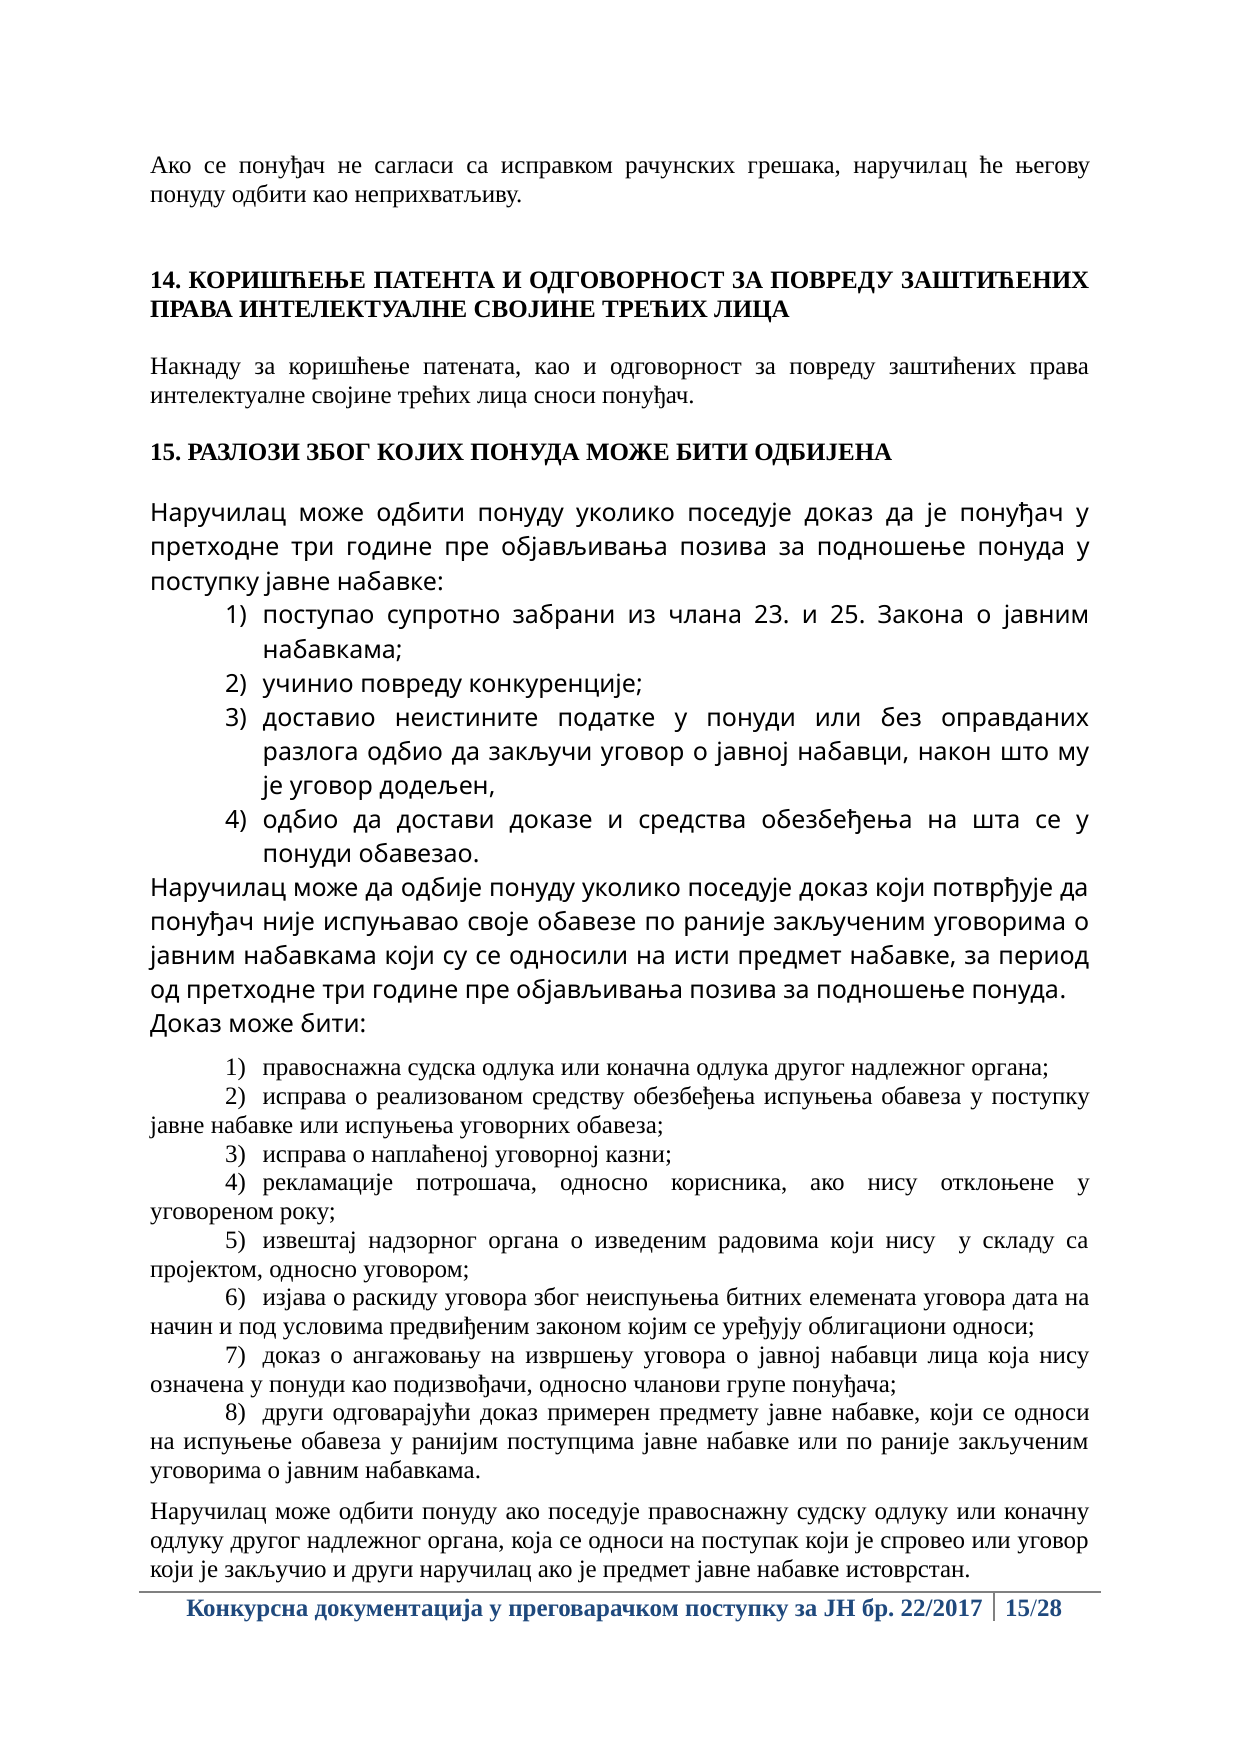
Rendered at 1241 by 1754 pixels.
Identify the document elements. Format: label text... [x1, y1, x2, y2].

list учинио повреду конкуренције; [225, 665, 1090, 699]
text Накнаду за коришћење патената, као и одговорност за повреду заштићених права интелектуалне својине трећих лица сноси понуђач. [150, 351, 1090, 409]
list изјава о раскиду уговора због неиспуњења битних елемената уговора дата на начин и под условима предвиђеним законом којим се уређују облигациони односи; [150, 1282, 1090, 1340]
list доставио неистините податке у понуди или без оправданих разлога одбио да закључи уговор о јавној набавци, након што му је уговор додељен, [225, 699, 1090, 802]
list извештај надзорног органа о изведеним радовима који нису у складу са пројектом, односно уговором; [150, 1225, 1090, 1282]
list исправа о наплаћеној уговорној казни; [150, 1139, 1090, 1167]
text Доказ може бити: [150, 1006, 1090, 1040]
list доказ о ангажовању на извршењу уговора о јавној набавци лица која нису означена у понуди као подизвођачи, односно чланови групе понуђача; [150, 1340, 1090, 1397]
list рекламације потрошача, односно корисника, ако нису отклоњене у уговореном року; [150, 1167, 1090, 1225]
list правоснажна судска одлука или коначна одлука другог надлежног органа; [150, 1052, 1090, 1081]
text 15. РАЗЛОЗИ ЗБОГ КОЈИХ ПОНУДА МОЖЕ БИТИ ОДБИЈЕНА [150, 437, 1090, 466]
text Наручилац може одбити понуду уколико поседује доказ да је понуђач у претходне три године пре објављивања позива за подношење понуда у поступку јавне набавке: [150, 495, 1090, 597]
list одбио да достави доказе и средства обезбеђења на шта се у понуди обавезао. [225, 802, 1090, 870]
list поступао супротно забрани из члана 23. и 25. Закона о јавним набавкама; [225, 597, 1090, 665]
list други одговарајући доказ примерен предмету јавне набавке, који се односи на испуњење обавеза у ранијим поступцима јавне набавке или по раније закљученим уговорима о јавним набавкама. [150, 1397, 1090, 1484]
list исправа о реализованом средству обезбеђења испуњења обавеза у поступку јавне набавке или испуњења уговорних обавеза; [150, 1081, 1090, 1139]
text Наручилац може одбити понуду ако поседује правоснажну судску одлуку или коначну одлуку другог надлежног органа, која се односи на поступак који је спровео или уговор који је закључио и други наручилац ако је предмет јавне набавке истоврстан. [150, 1496, 1090, 1582]
text 14. КОРИШЋЕЊЕ ПАТЕНТА И ОДГОВОРНОСТ ЗА ПОВРЕДУ ЗАШТИЋЕНИХ ПРАВА ИНТЕЛЕКТУАЛНЕ СВОЈИНЕ ТРЕЋИХ ЛИЦА [150, 265, 1090, 322]
text Наручилац може да одбије понуду уколико поседује доказ који потврђује да понуђач није испуњавао своје обавезе по раније закљученим уговорима о јавним набавкама који су се односили на исти предмет набавке, за период од претходне три године пре објављивања позива за подношење понуда. [150, 870, 1090, 1006]
text Ако се понуђач не сагласи са исправком рачунских грешака, наручилац ће његову понуду одбити као неприхватљиву. [150, 150, 1090, 207]
